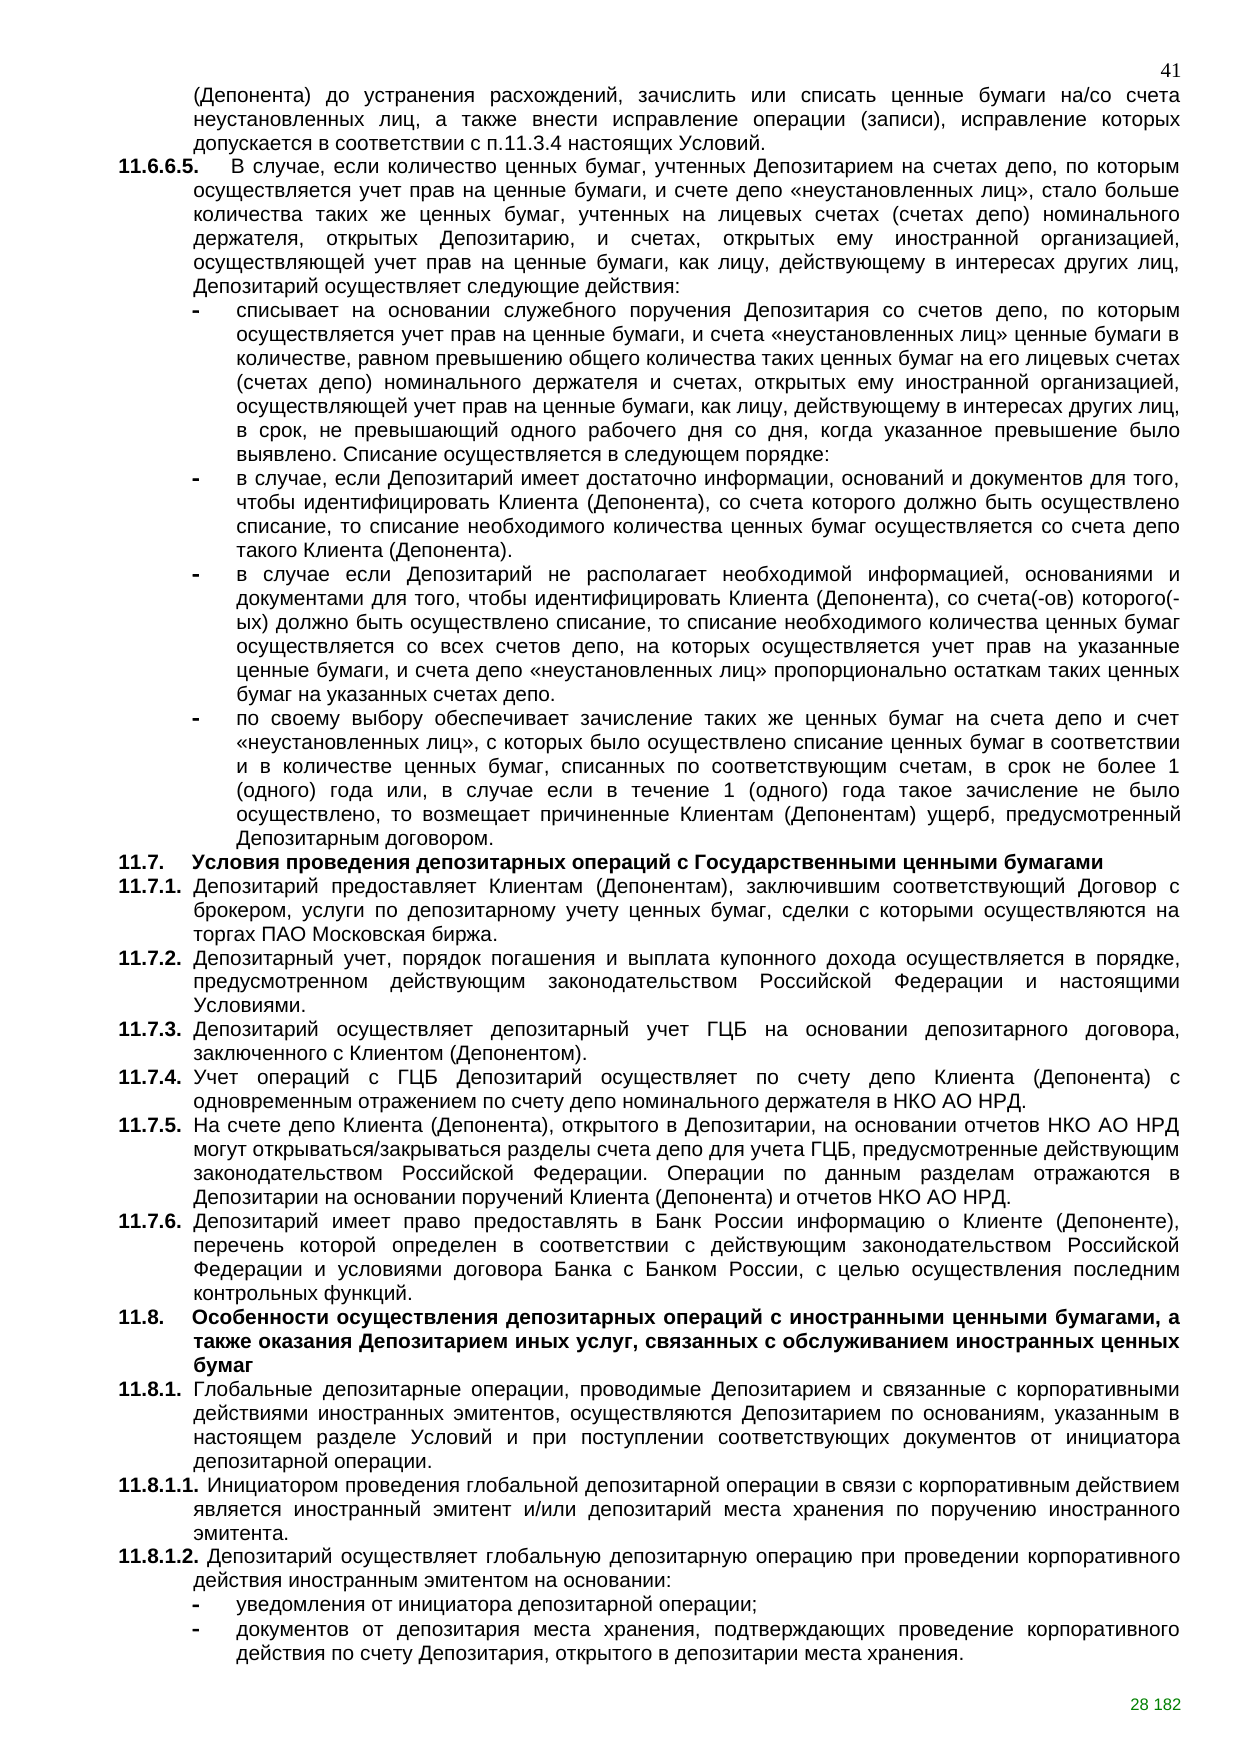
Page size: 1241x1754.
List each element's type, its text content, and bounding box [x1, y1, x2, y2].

list списывает на основании служебного поручения Депозитария со счетов депо, по которым осуществляется учет прав на ценные бумаги, и счета «неустановленных лиц» ценные бумаги в количестве, равном превышению общего количества таких ценных бумаг на его лицевых счетах (счетах депо) номинального держателя и счетах, открытых ему иностранной организацией, осуществляющей учет прав на ценные бумаги, как лицу, действующему в интересах других лиц, в срок, не превышающий одного рабочего дня со дня, когда указанное превышение было выявлено. Списание осуществляется в следующем порядке: [192, 298, 1181, 466]
list уведомления от инициатора депозитарной операции; [192, 1592, 1181, 1616]
list в случае если Депозитарий не располагает необходимой информацией, основаниями и документами для того, чтобы идентифицировать Клиента (Депонента), со счета(-ов) которого(-ых) должно быть осуществлено списание, то списание необходимого количества ценных бумаг осуществляется со всех счетов депо, на которых осуществляется учет прав на указанные ценные бумаги, и счета депо «неустановленных лиц» пропорционально остаткам таких ценных бумаг на указанных счетах депо. [192, 562, 1181, 706]
list Условия проведения депозитарных операций с Государственными ценными бумагами [118, 849, 1181, 873]
text Депозитарный учет, порядок погашения и выплата купонного дохода осуществляется в порядке, предусмотренном действующим законодательством Российской Федерации и настоящими Условиями. [118, 945, 1181, 1017]
text Депозитарий предоставляет Клиентам (Депонентам), заключившим соответствующий Договор с брокером, услуги по депозитарному учету ценных бумаг, сделки с которыми осуществляются на торгах ПАО Московская биржа. [118, 873, 1181, 945]
text Депозитарий осуществляет депозитарный учет ГЦБ на основании депозитарного договора, заключенного с Клиентом (Депонентом). [118, 1017, 1181, 1065]
list Особенности осуществления депозитарных операций с иностранными ценными бумагами, а также оказания Депозитарием иных услуг, связанных с обслуживанием иностранных ценных бумаг [118, 1305, 1181, 1377]
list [118, 82, 1181, 154]
list документов от депозитария места хранения, подтверждающих проведение корпоративного действия по счету Депозитария, открытого в депозитарии места хранения. [192, 1616, 1181, 1664]
text Учет операций с ГЦБ Депозитарий осуществляет по счету депо Клиента (Депонента) с одновременным отражением по счету депо номинального держателя в НКО АО НРД. [118, 1065, 1181, 1113]
text На счете депо Клиента (Депонента), открытого в Депозитарии, на основании отчетов НКО АО НРД могут открываться/закрываться разделы счета депо для учета ГЦБ, предусмотренные действующим законодательством Российской Федерации. Операции по данным разделам отражаются в Депозитарии на основании поручений Клиента (Депонента) и отчетов НКО АО НРД. [118, 1113, 1181, 1209]
list по своему выбору обеспечивает зачисление таких же ценных бумаг на счета депо и счет «неустановленных лиц», с которых было осуществлено списание ценных бумаг в соответствии и в количестве ценных бумаг, списанных по соответствующим счетам, в срок не более 1 (одного) года или, в случае если в течение 1 (одного) года такое зачисление не было осуществлено, то возмещает причиненные Клиентам (Депонентам) ущерб, предусмотренный Депозитарным договором. [192, 706, 1181, 849]
text Глобальные депозитарные операции, проводимые Депозитарием и связанные с корпоративными действиями иностранных эмитентов, осуществляются Депозитарием по основаниям, указанным в настоящем разделе Условий и при поступлении соответствующих документов от инициатора депозитарной операции. [118, 1377, 1181, 1472]
text Депозитарий имеет право предоставлять в Банк России информацию о Клиенте (Депоненте), перечень которой определен в соответствии с действующим законодательством Российской Федерации и условиями договора Банка с Банком России, с целью осуществления последним контрольных функций. [118, 1209, 1181, 1305]
list Депозитарий осуществляет глобальную депозитарную операцию при проведении корпоративного действия иностранным эмитентом на основании: [118, 1544, 1181, 1592]
list В случае, если количество ценных бумаг, учтенных Депозитарием на счетах депо, по которым осуществляется учет прав на ценные бумаги, и счете депо «неустановленных лиц», стало больше количества таких же ценных бумаг, учтенных на лицевых счетах (счетах депо) номинального держателя, открытых Депозитарию, и счетах, открытых ему иностранной организацией, осуществляющей учет прав на ценные бумаги, как лицу, действующему в интересах других лиц, Депозитарий осуществляет следующие действия: [118, 154, 1181, 298]
list в случае, если Депозитарий имеет достаточно информации, оснований и документов для того, чтобы идентифицировать Клиента (Депонента), со счета которого должно быть осуществлено списание, то списание необходимого количества ценных бумаг осуществляется со счета депо такого Клиента (Депонента). [192, 466, 1181, 562]
list Инициатором проведения глобальной депозитарной операции в связи с корпоративным действием является иностранный эмитент и/или депозитарий места хранения по поручению иностранного эмитента. [118, 1472, 1181, 1544]
